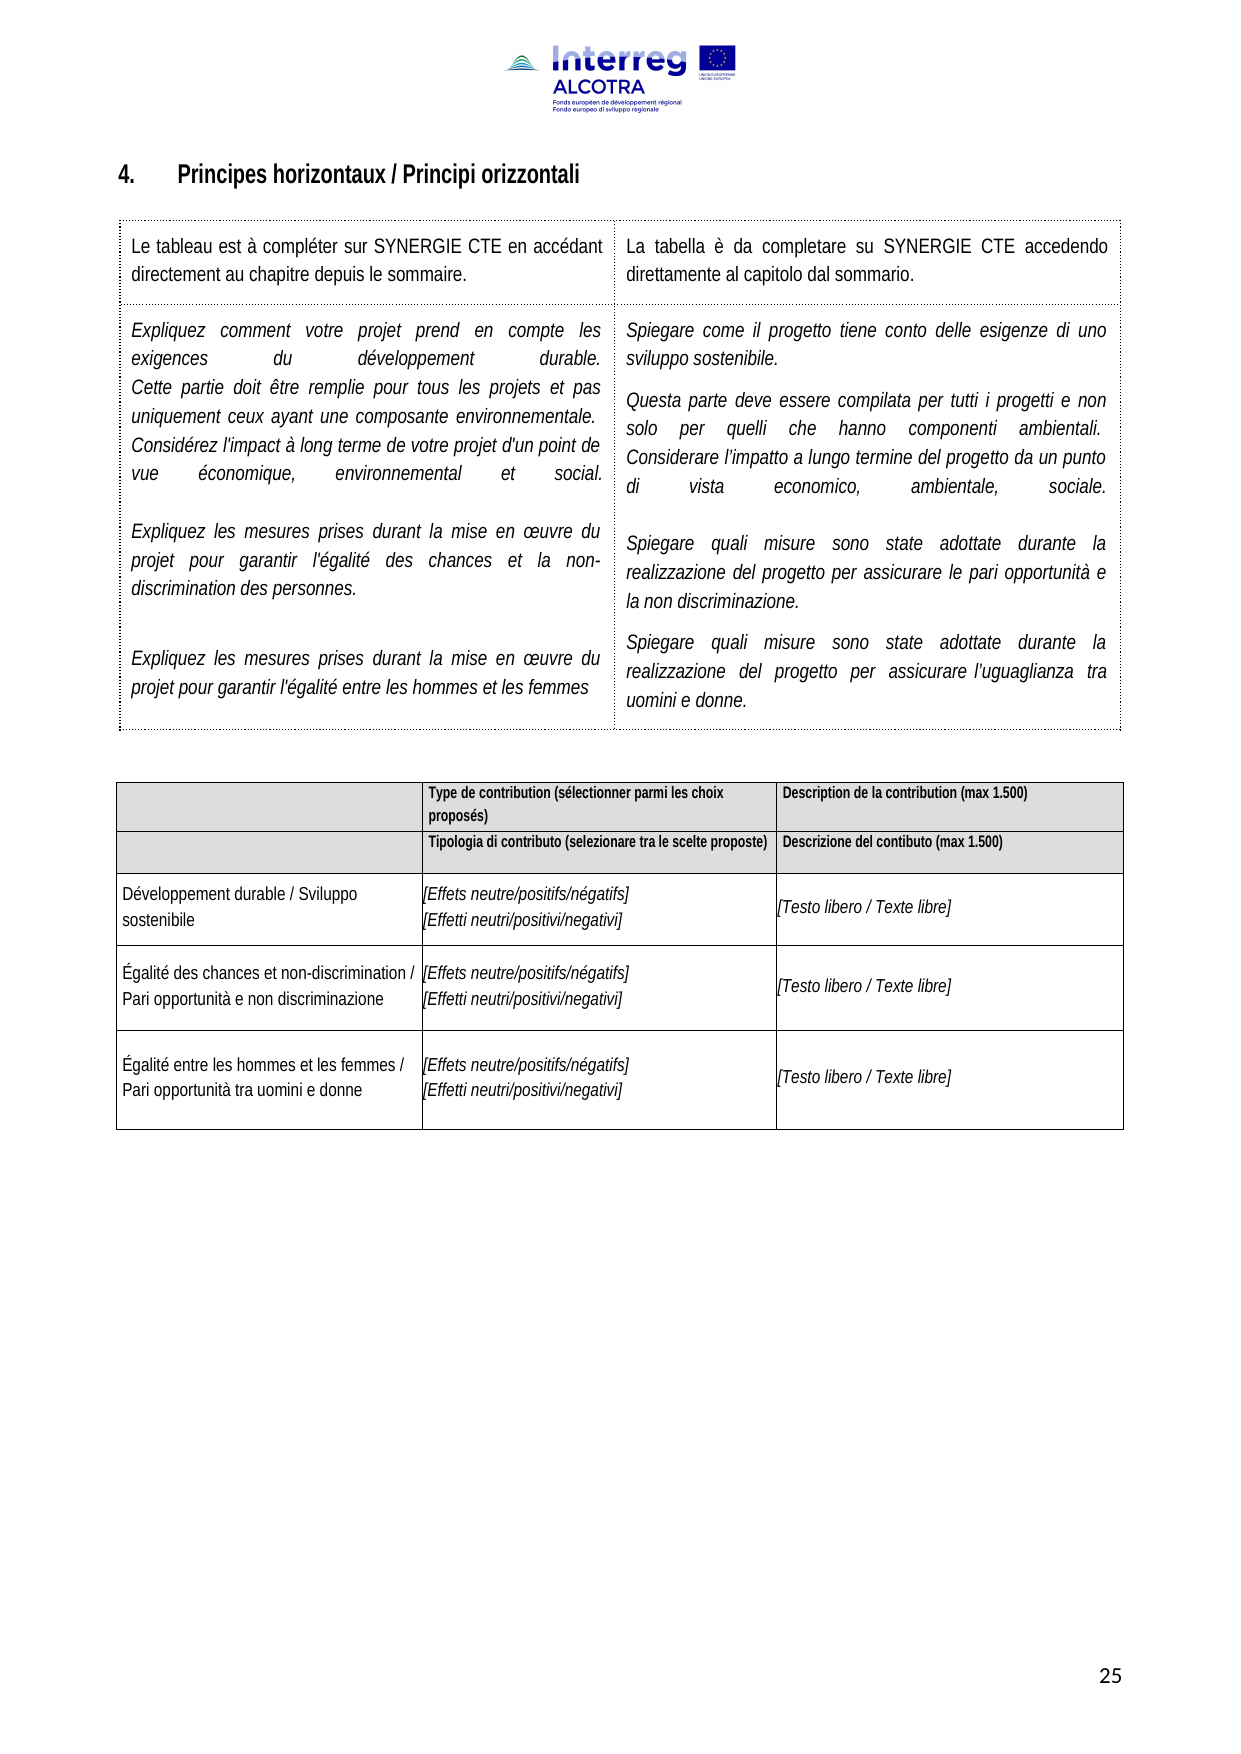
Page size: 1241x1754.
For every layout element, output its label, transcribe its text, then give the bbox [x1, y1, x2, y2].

picture [502, 28, 738, 121]
table_cell [Effets neutre/positifs/négatifs] [Effetti neutri/positivi/negativi] [423, 874, 776, 945]
table_cell [Testo libero / Texte libre] [777, 874, 1123, 945]
subtitle Principes horizontaux / Principi orizzontali [118, 158, 1122, 189]
table_cell [Effets neutre/positifs/négatifs] [Effetti neutri/positivi/negativi] [423, 946, 776, 1030]
table_header [117, 783, 422, 831]
table_cell Descrizione del contibuto (max 1.500) [777, 832, 1123, 873]
table_cell Développement durable / Sviluppo sostenibile [117, 874, 422, 945]
table_header Le tableau est à compléter sur SYNERGIE CTE en accédant directement au chapitre depuis le sommaire. [120, 220, 615, 304]
table_cell [Effets neutre/positifs/négatifs] [Effetti neutri/positivi/negativi] [423, 1031, 776, 1128]
table_cell [Testo libero / Texte libre] [777, 1031, 1123, 1128]
table_cell Égalité des chances et non-discrimination / Pari opportunità e non discriminazione [117, 946, 422, 1030]
table_cell Tipologia di contributo (selezionare tra le scelte proposte) [423, 832, 776, 873]
table_cell Spiegare come il progetto tiene conto delle esigenze di uno sviluppo sostenibile. Questa parte deve essere compilata per tutti i progetti e non solo per quelli che hanno componenti ambientali. Considerare l’impatto a lungo termine del progetto da un punto di vista economico, ambientale, sociale. Spiegare quali misure sono state adottate durante la realizzazione del progetto per assicurare le pari opportunità e la non discriminazione. Spiegare quali misure sono state adottate durante la realizzazione del progetto per assicurare l’uguaglianza tra uomini e donne. [615, 304, 1120, 729]
table_header Type de contribution (sélectionner parmi les choix proposés) [423, 783, 776, 831]
table_header La tabella è da completare su SYNERGIE CTE accedendo direttamente al capitolo dal sommario. [615, 220, 1120, 304]
table_cell Expliquez comment votre projet prend en compte les exigences du développement durable. Cette partie doit être remplie pour tous les projets et pas uniquement ceux ayant une composante environnementale. Considérez l'impact à long terme de votre projet d'un point de vue économique, environnemental et social. Expliquez les mesures prises durant la mise en œuvre du projet pour garantir l'égalité des chances et la non-discrimination des personnes. Expliquez les mesures prises durant la mise en œuvre du projet pour garantir l'égalité entre les hommes et les femmes [120, 304, 615, 729]
table_header Description de la contribution (max 1.500) [777, 783, 1123, 831]
table_cell Égalité entre les hommes et les femmes / Pari opportunità tra uomini e donne [117, 1031, 422, 1128]
table_cell [117, 832, 422, 873]
table_cell [Testo libero / Texte libre] [777, 946, 1123, 1030]
